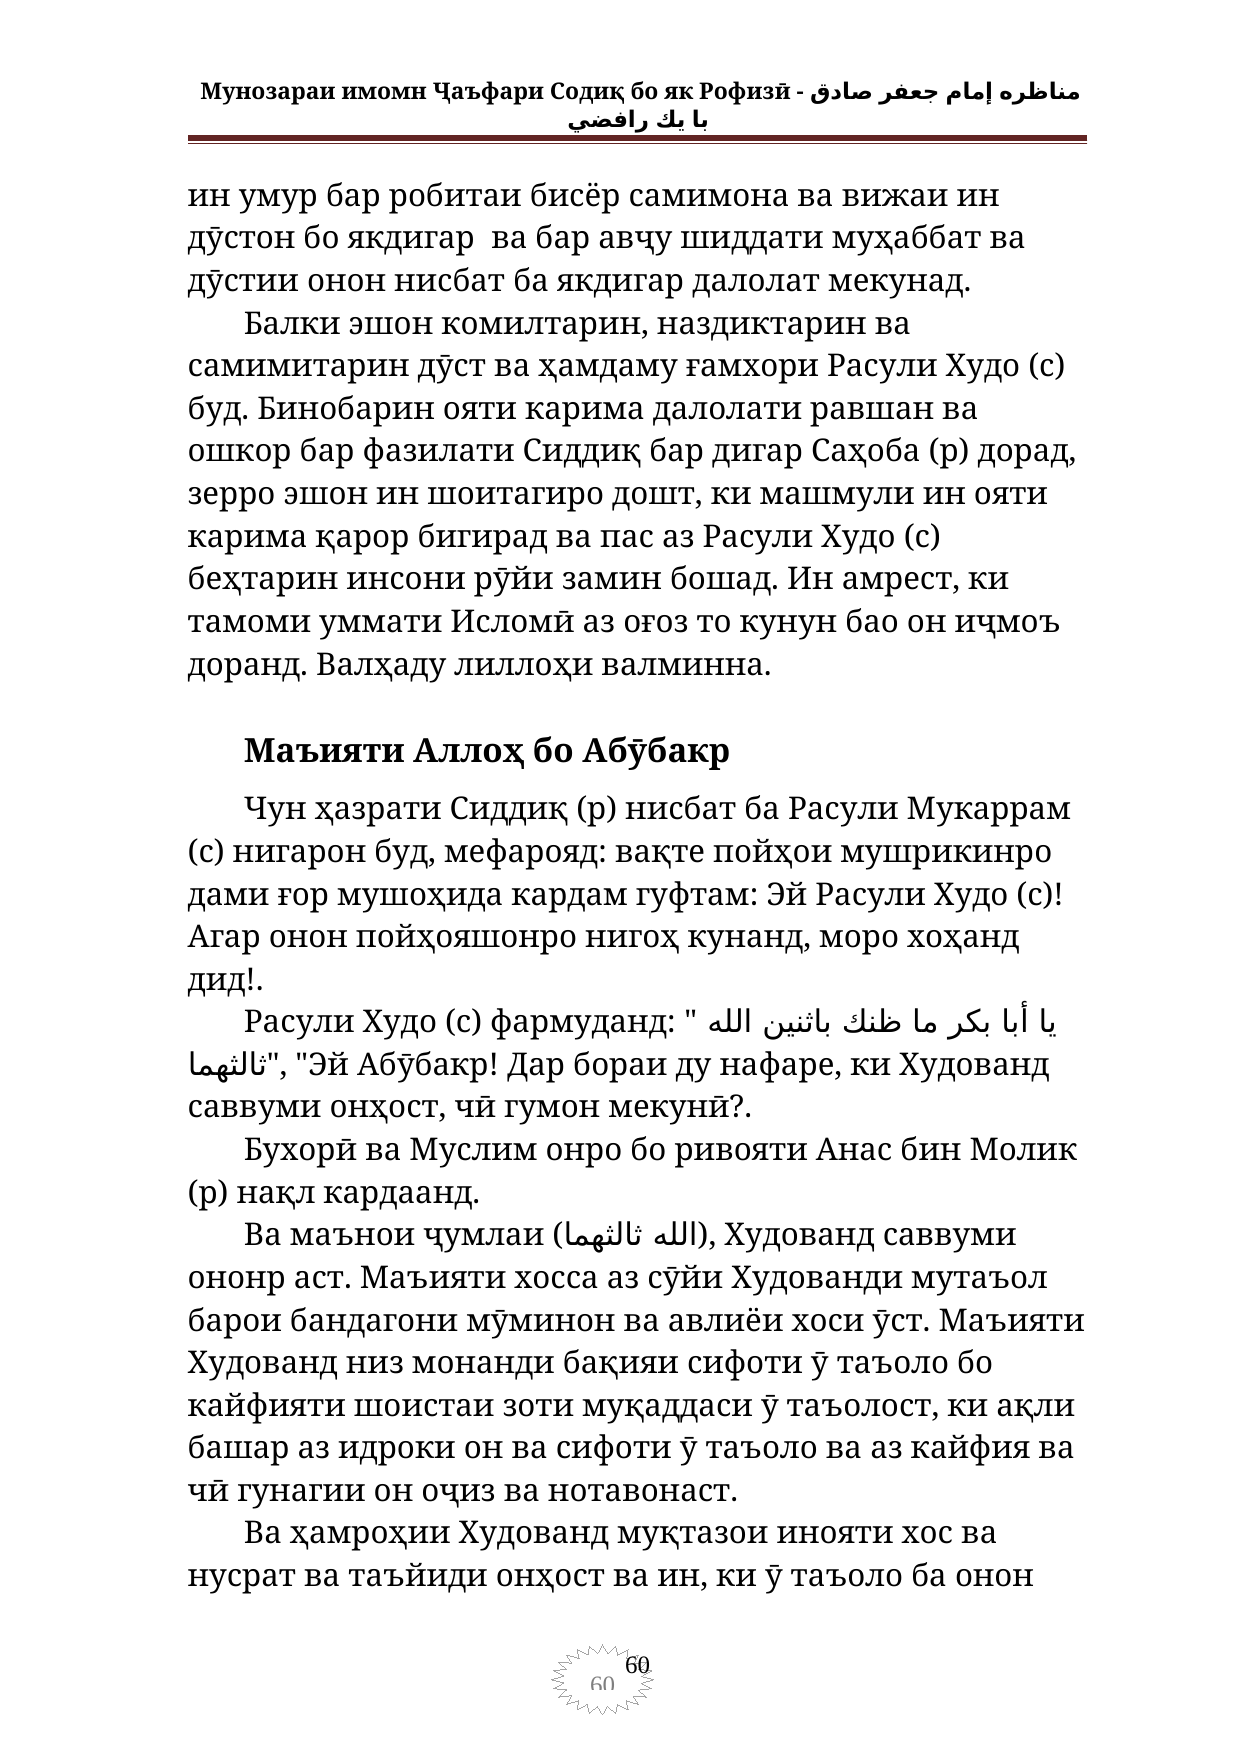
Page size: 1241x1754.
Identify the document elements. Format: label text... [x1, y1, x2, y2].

text Чун ҳазрати Сиддиқ (р) нисбат ба Расули Мукаррам (с) нигарон буд, мефарояд: вақте пойҳои мушрикинро дами ғор мушоҳида кардам гуфтам: Эй Расули Худо (с)! Агар онон пойҳояшонро нигоҳ кунанд, моро хоҳанд дид!. [187, 786, 1087, 999]
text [187, 1511, 1087, 1596]
text Маъияти Аллоҳ бо Абӯбакр [187, 727, 1087, 772]
text Расули Худо (с) фармуданд: "‌يا أبا بكر ما ظنك باثنين الله ثالثهما", "Эй Абӯбакр! Дар бораи ду нафаре, ки Худованд саввуми онҳост, чӣ гумон мекунӣ?. [187, 999, 1087, 1127]
text Бухорӣ ва Муслим онро бо ривояти Анас бин Молик (р) нақл кардаанд. [187, 1127, 1087, 1212]
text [187, 173, 1087, 301]
text Ва маънои ҷумлаи (الله ثالثهما), Худованд саввуми ононр аст. Маъияти хосса аз сӯйи Худованди мутаъол барои бандагони мӯминон ва авлиёи хоси ӯст. Маъияти Худованд низ монанди бақияи сифоти ӯ таъоло бо кайфияти шоистаи зоти муқаддаси ӯ таъолост, ки ақли башар аз идроки он ва сифоти ӯ таъоло ва аз кайфия ва чӣ гунагии он оҷиз ва нотавонаст. [187, 1212, 1087, 1511]
text Балки эшон комилтарин, наздиктарин ва самимитарин дӯст ва ҳамдаму ғамхори Расули Худо (с) буд. Бинобарин ояти карима далолати равшан ва ошкор бар фазилати Сиддиқ бар дигар Саҳоба (р) дорад, зерро эшон ин шоитагиро дошт, ки машмули ин ояти карима қарор бигирад ва пас аз Расули Худо (с) беҳтарин инсони рӯйи замин бошад. Ин амрест, ки тамоми уммати Исломӣ аз оғоз то кунун бао он иҷмоъ доранд. Валҳаду лиллоҳи валминна. [187, 301, 1087, 684]
